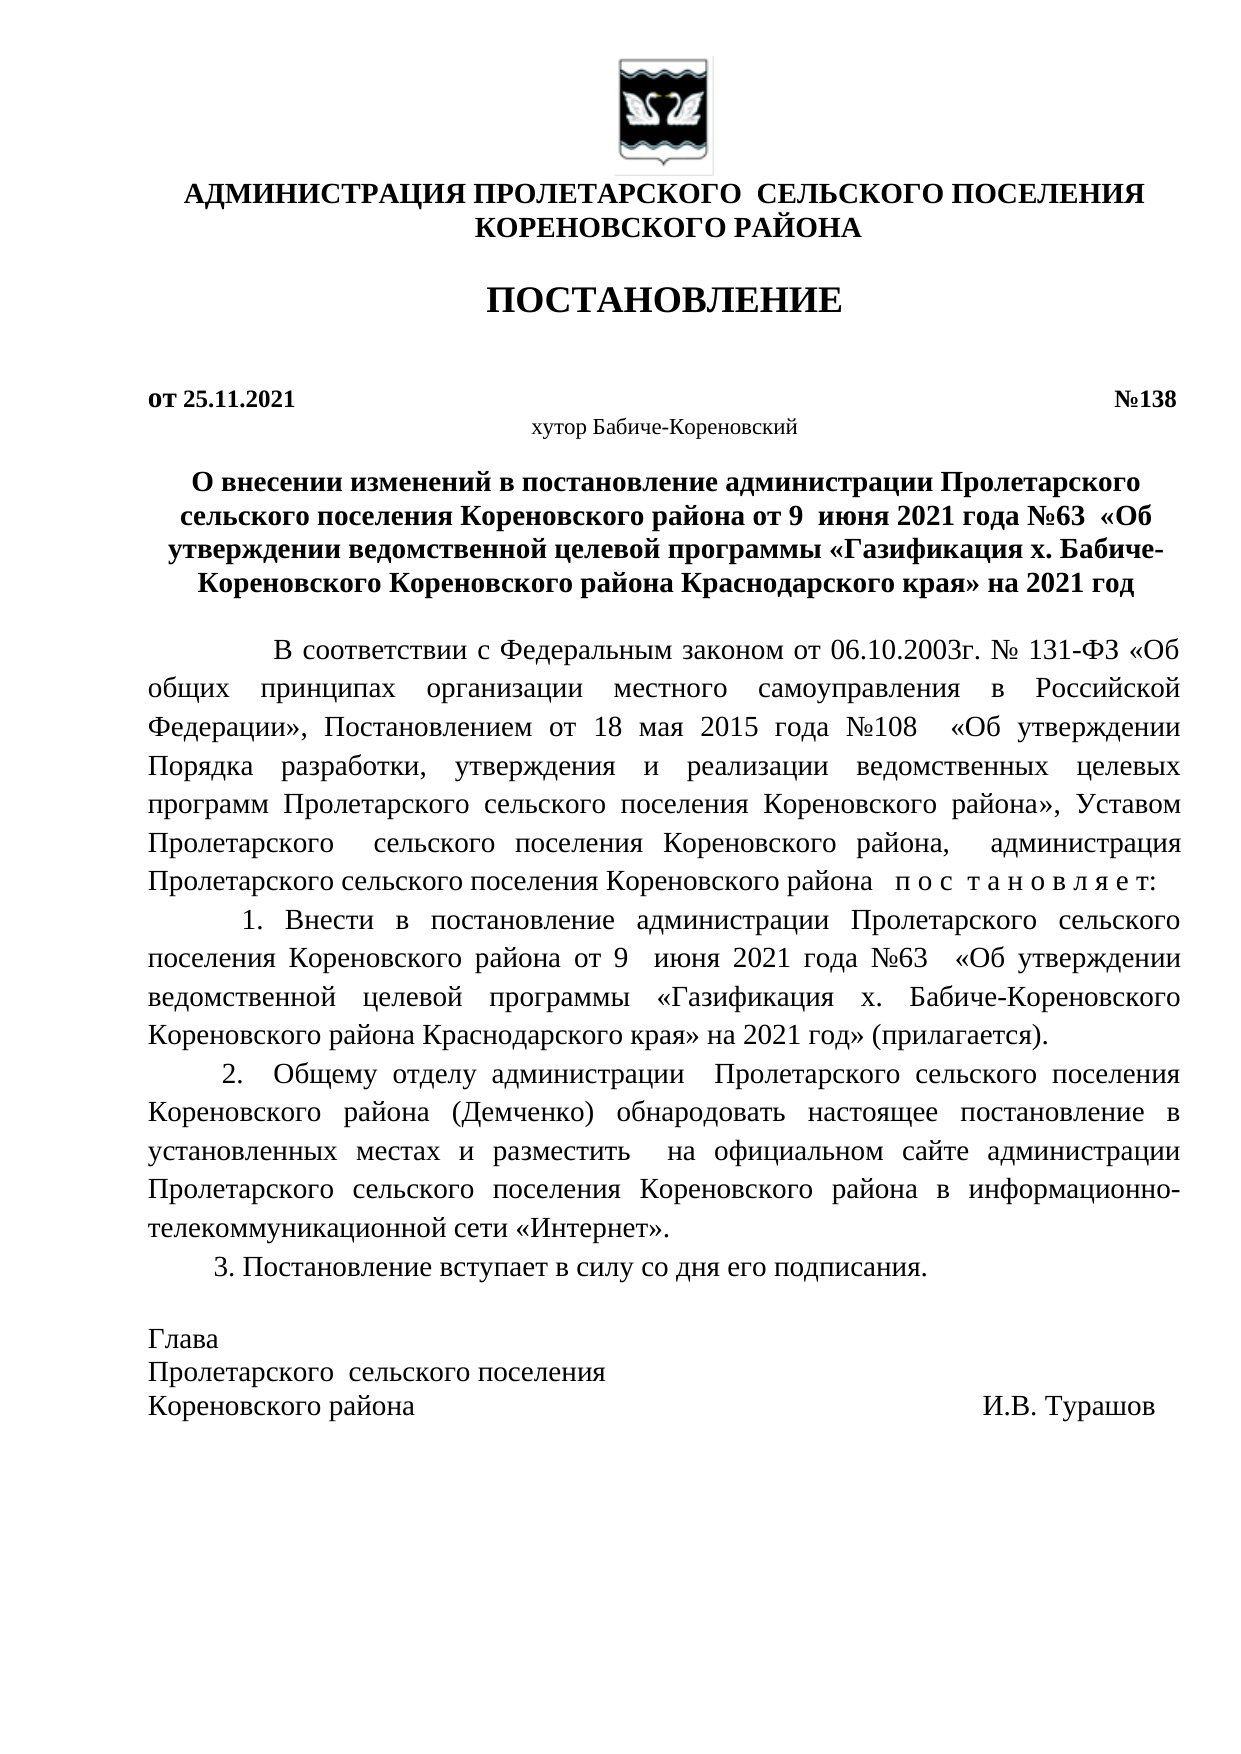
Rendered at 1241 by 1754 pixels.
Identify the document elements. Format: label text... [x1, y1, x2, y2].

text КОРЕНОВСКОГО РАЙОНА [148, 210, 1181, 244]
text от 25.11.2021 №138 [148, 380, 1181, 413]
text О внесении изменений в постановление администрации Пролетарского сельского поселения Кореновского района от 9 июня 2021 года №63 «Об утверждении ведомственной целевой программы «Газификация х. Бабиче-Кореновского Кореновского района Краснодарского края» на 2021 год [148, 464, 1184, 598]
text 1. Внести в постановление администрации Пролетарского сельского поселения Кореновского района от 9 июня 2021 года №63 «Об утверждении ведомственной целевой программы «Газификация х. Бабиче-Кореновского Кореновского района Краснодарского края» на 2021 год» (прилагается). [148, 902, 1181, 1051]
text Кореновского района И.В. Турашов [148, 1388, 1184, 1421]
text В соответствии с Федеральным законом от 06.10.2003г. № 131-ФЗ «Об общих принципах организации местного самоуправления в Российской Федерации», Постановлением от 18 мая 2015 года №108 «Об утверждении Порядка разработки, утверждения и реализации ведомственных целевых программ Пролетарского сельского поселения Кореновского района», Уставом Пролетарского сельского поселения Кореновского района, администрация Пролетарского сельского поселения Кореновского района п о с т а н о в л я е т: [148, 632, 1181, 897]
text Пролетарского сельского поселения [148, 1354, 1181, 1388]
picture [614, 56, 715, 177]
text АДМИНИСТРАЦИЯ ПРОЛЕТАРСКОГО СЕЛЬСКОГО ПОСЕЛЕНИЯ [148, 177, 1181, 210]
text 3. Постановление вступает в силу со дня его подписания. [148, 1249, 1181, 1282]
subtitle ПОСТАНОВЛЕНИЕ [148, 277, 1181, 320]
text хутор Бабиче-Кореновский [148, 413, 1181, 439]
text Глава [148, 1321, 1181, 1354]
text 2. Общему отделу администрации Пролетарского сельского поселения Кореновского района (Демченко) обнародовать настоящее постановление в установленных местах и разместить на официальном сайте администрации Пролетарского сельского поселения Кореновского района в информационно-телекоммуникационной сети «Интернет». [148, 1056, 1181, 1244]
